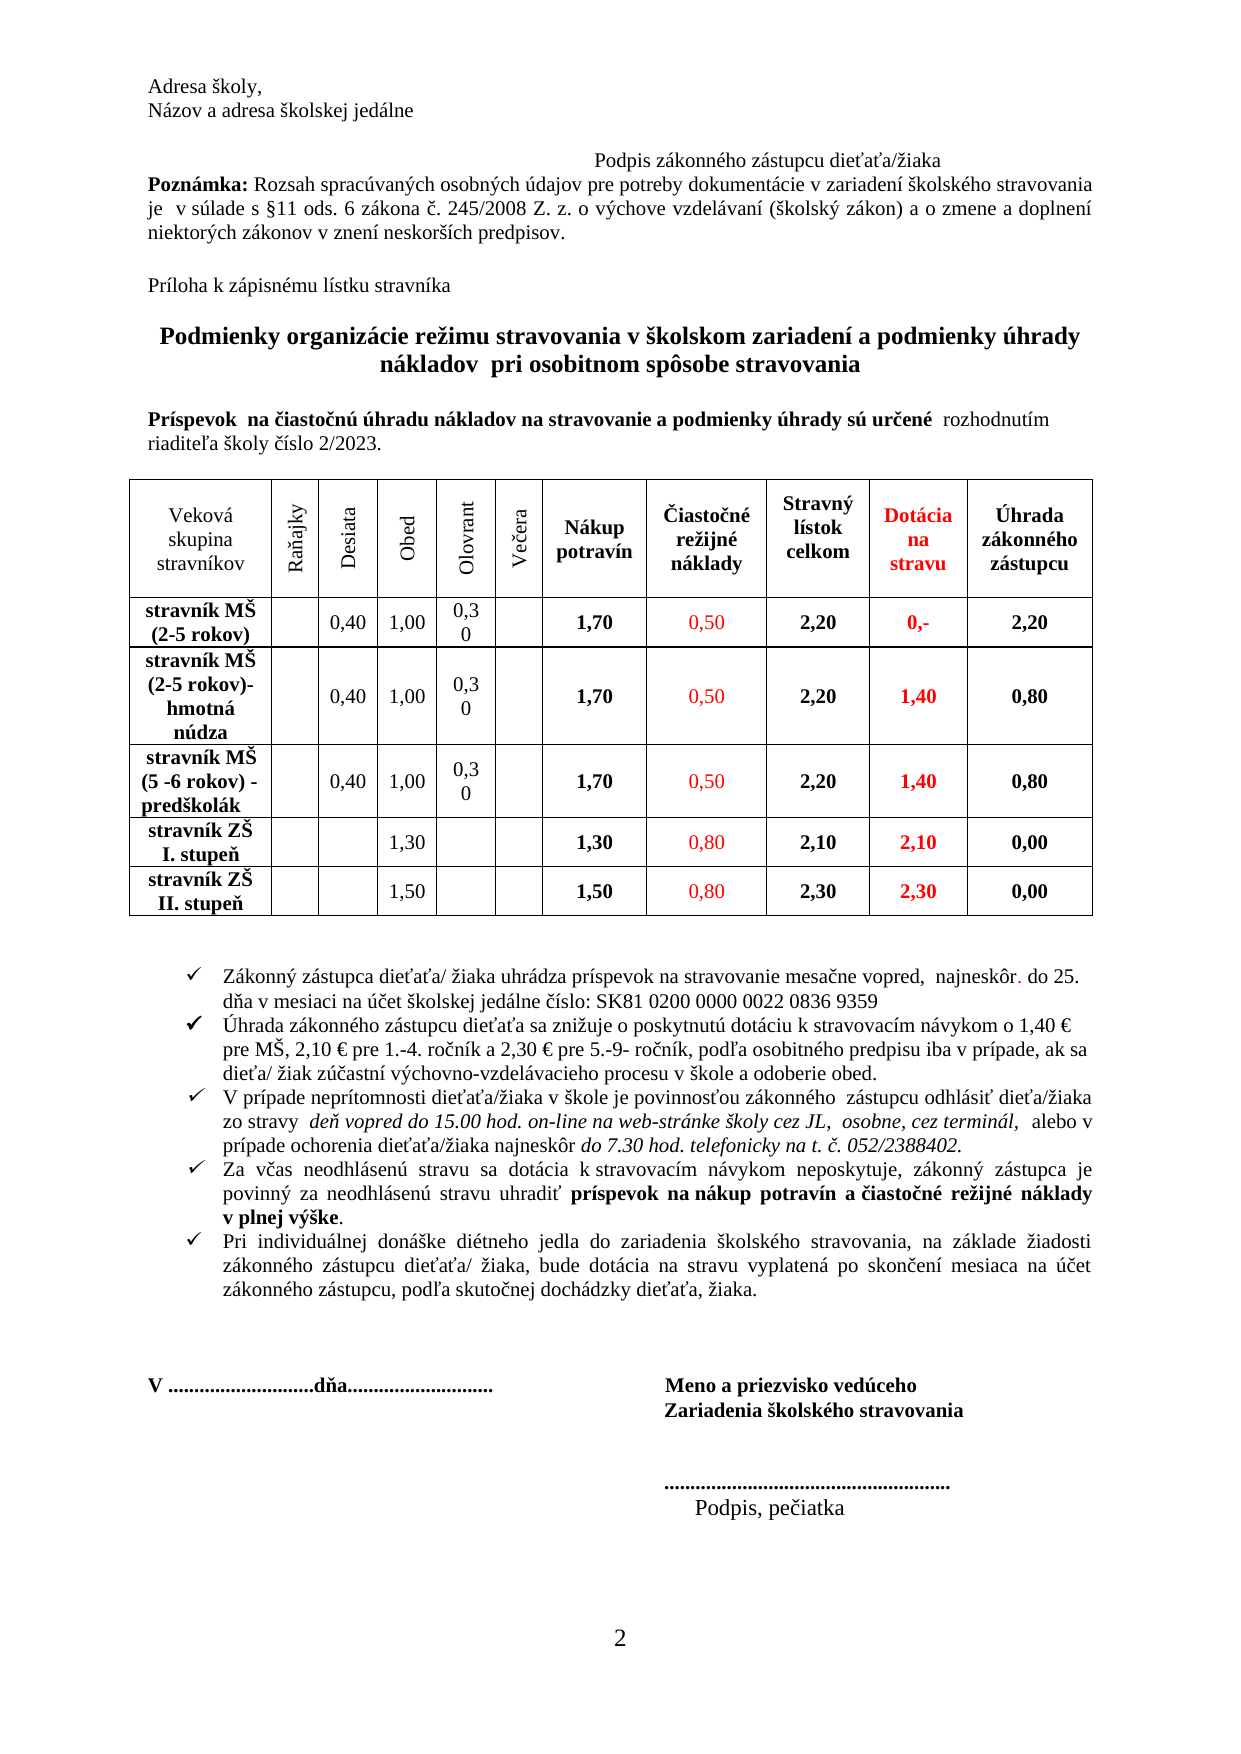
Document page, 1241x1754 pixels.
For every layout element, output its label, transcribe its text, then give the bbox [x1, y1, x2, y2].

table_cell 2,10 [870, 818, 967, 866]
table_cell 2,20 [968, 598, 1092, 646]
table_cell 1,00 [378, 598, 436, 646]
table_header Dotácia na stravu [870, 480, 967, 597]
table_cell [319, 867, 377, 915]
table_cell [272, 867, 318, 915]
table_cell 1,30 [543, 818, 646, 866]
table_header Úhrada zákonného zástupcu [968, 480, 1092, 597]
table_cell [272, 648, 318, 744]
table_cell [272, 598, 318, 646]
table_header Raňajky [272, 480, 318, 597]
table_cell 0,50 [647, 598, 766, 646]
text Zariadenia školského stravovania [148, 1397, 1093, 1422]
text Podmienky organizácie režimu stravovania v školskom zariadení a podmienky úhrady nákladov pri osobitnom spôsobe stravovania [148, 321, 1093, 378]
table_cell 0,40 [319, 745, 377, 817]
table_cell 0,00 [968, 818, 1092, 866]
table_cell [496, 648, 542, 744]
text Poznámka: Rozsah spracúvaných osobných údajov pre potreby dokumentácie v zariadení školského stravovania je v súlade s §11 ods. 6 zákona č. 245/2008 Z. z. o výchove vzdelávaní (školský zákon) a o zmene a doplnení niektorých zákonov v znení neskorších predpisov. [148, 172, 1093, 244]
table_cell 2,20 [767, 745, 869, 817]
table_header Večera [496, 480, 542, 597]
table_cell stravník ZŠ I. stupeň [130, 818, 271, 866]
table_cell [272, 745, 318, 817]
table_cell 1,70 [543, 598, 646, 646]
table_cell stravník ZŠ II. stupeň [130, 867, 271, 915]
table_cell 0,30 [437, 648, 495, 744]
table_cell [496, 818, 542, 866]
table_cell 2,30 [870, 867, 967, 915]
table_header Veková skupina stravníkov [130, 480, 271, 597]
text V ............................dňa............................ Meno a priezvisko vedúceho [148, 1373, 1093, 1397]
table_cell 2,30 [767, 867, 869, 915]
table_cell 0,40 [319, 598, 377, 646]
table_cell [272, 818, 318, 866]
table_cell 1,50 [543, 867, 646, 915]
table_cell 1,00 [378, 648, 436, 744]
table_cell stravník MŠ (5 -6 rokov) - predškolák [130, 745, 271, 817]
text ....................................................... [664, 1470, 1093, 1494]
table_cell 2,20 [767, 648, 869, 744]
text Príloha k zápisnému lístku stravníka [148, 273, 1093, 297]
text Podpis, pečiatka [148, 1494, 1093, 1520]
table_cell [496, 867, 542, 915]
list Pri individuálnej donáške diétneho jedla do zariadenia školského stravovania, na základe žiadosti zákonného zástupcu dieťaťa/ žiaka, bude dotácia na stravu vyplatená po skončení mesiaca na účet zákonného zástupcu, podľa skutočnej dochádzky dieťaťa, žiaka. [185, 1229, 1093, 1301]
table_header Obed [378, 480, 436, 597]
table_cell 0,40 [319, 648, 377, 744]
table_cell 1,70 [543, 745, 646, 817]
table_header Stravný lístok celkom [767, 480, 869, 597]
list Úhrada zákonného zástupcu dieťaťa sa znižuje o poskytnutú dotáciu k stravovacím návykom o 1,40 € pre MŠ, 2,10 € pre 1.-4. ročník a 2,30 € pre 5.-9- ročník, podľa osobitného predpisu iba v prípade, ak sa dieťa/ žiak zúčastní výchovno-vzdelávacieho procesu v škole a odoberie obed. [185, 1013, 1093, 1085]
table_cell 0,50 [647, 745, 766, 817]
table_cell [496, 598, 542, 646]
table_cell 0,80 [647, 818, 766, 866]
table_cell 1,70 [543, 648, 646, 744]
table_cell 2,10 [767, 818, 869, 866]
text Podpis zákonného zástupcu dieťaťa/žiaka [369, 148, 1093, 172]
table_cell stravník MŠ (2-5 rokov)- hmotná núdza [130, 648, 271, 744]
table_cell 0,30 [437, 745, 495, 817]
table_header Čiastočné režijné náklady [647, 480, 766, 597]
table_header Desiata [319, 480, 377, 597]
table_header Nákup potravín [543, 480, 646, 597]
table_cell [319, 818, 377, 866]
table_cell 2,20 [767, 598, 869, 646]
table_cell 0,50 [647, 648, 766, 744]
list Za včas neodhlásenú stravu sa dotácia k stravovacím návykom neposkytuje, zákonný zástupca je povinný za neodhlásenú stravu uhradiť príspevok na nákup potravín a čiastočné režijné náklady v plnej výške. [185, 1157, 1093, 1229]
table_cell 1,50 [378, 867, 436, 915]
table_cell [437, 818, 495, 866]
table_cell 0,80 [968, 745, 1092, 817]
table_header Olovrant [437, 480, 495, 597]
table_cell 0,80 [968, 648, 1092, 744]
table_cell 0,80 [647, 867, 766, 915]
list Zákonný zástupca dieťaťa/ žiaka uhrádza príspevok na stravovanie mesačne vopred, najneskôr. do 25. dňa v mesiaci na účet školskej jedálne číslo: SK81 0200 0000 0022 0836 9359 [185, 964, 1093, 1013]
text Príspevok na čiastočnú úhradu nákladov na stravovanie a podmienky úhrady sú určené rozhodnutím riaditeľa školy číslo 2/2023. [148, 407, 1093, 455]
list V prípade neprítomnosti dieťaťa/žiaka v škole je povinnosťou zákonného zástupcu odhlásiť dieťa/žiaka zo stravy deň vopred do 15.00 hod. on-line na web-stránke školy cez JL, osobne, cez terminál, alebo v prípade ochorenia dieťaťa/žiaka najneskôr do 7.30 hod. telefonicky na t. č. 052/2388402. [185, 1085, 1093, 1157]
table_cell 1,40 [870, 648, 967, 744]
table_cell [437, 867, 495, 915]
table_cell 1,30 [378, 818, 436, 866]
table_cell stravník MŠ (2-5 rokov) [130, 598, 271, 646]
table_cell 0,00 [968, 867, 1092, 915]
table_cell 0,- [870, 598, 967, 646]
table_cell 1,00 [378, 745, 436, 817]
table_cell 0,30 [437, 598, 495, 646]
table_cell 1,40 [870, 745, 967, 817]
table_cell [496, 745, 542, 817]
